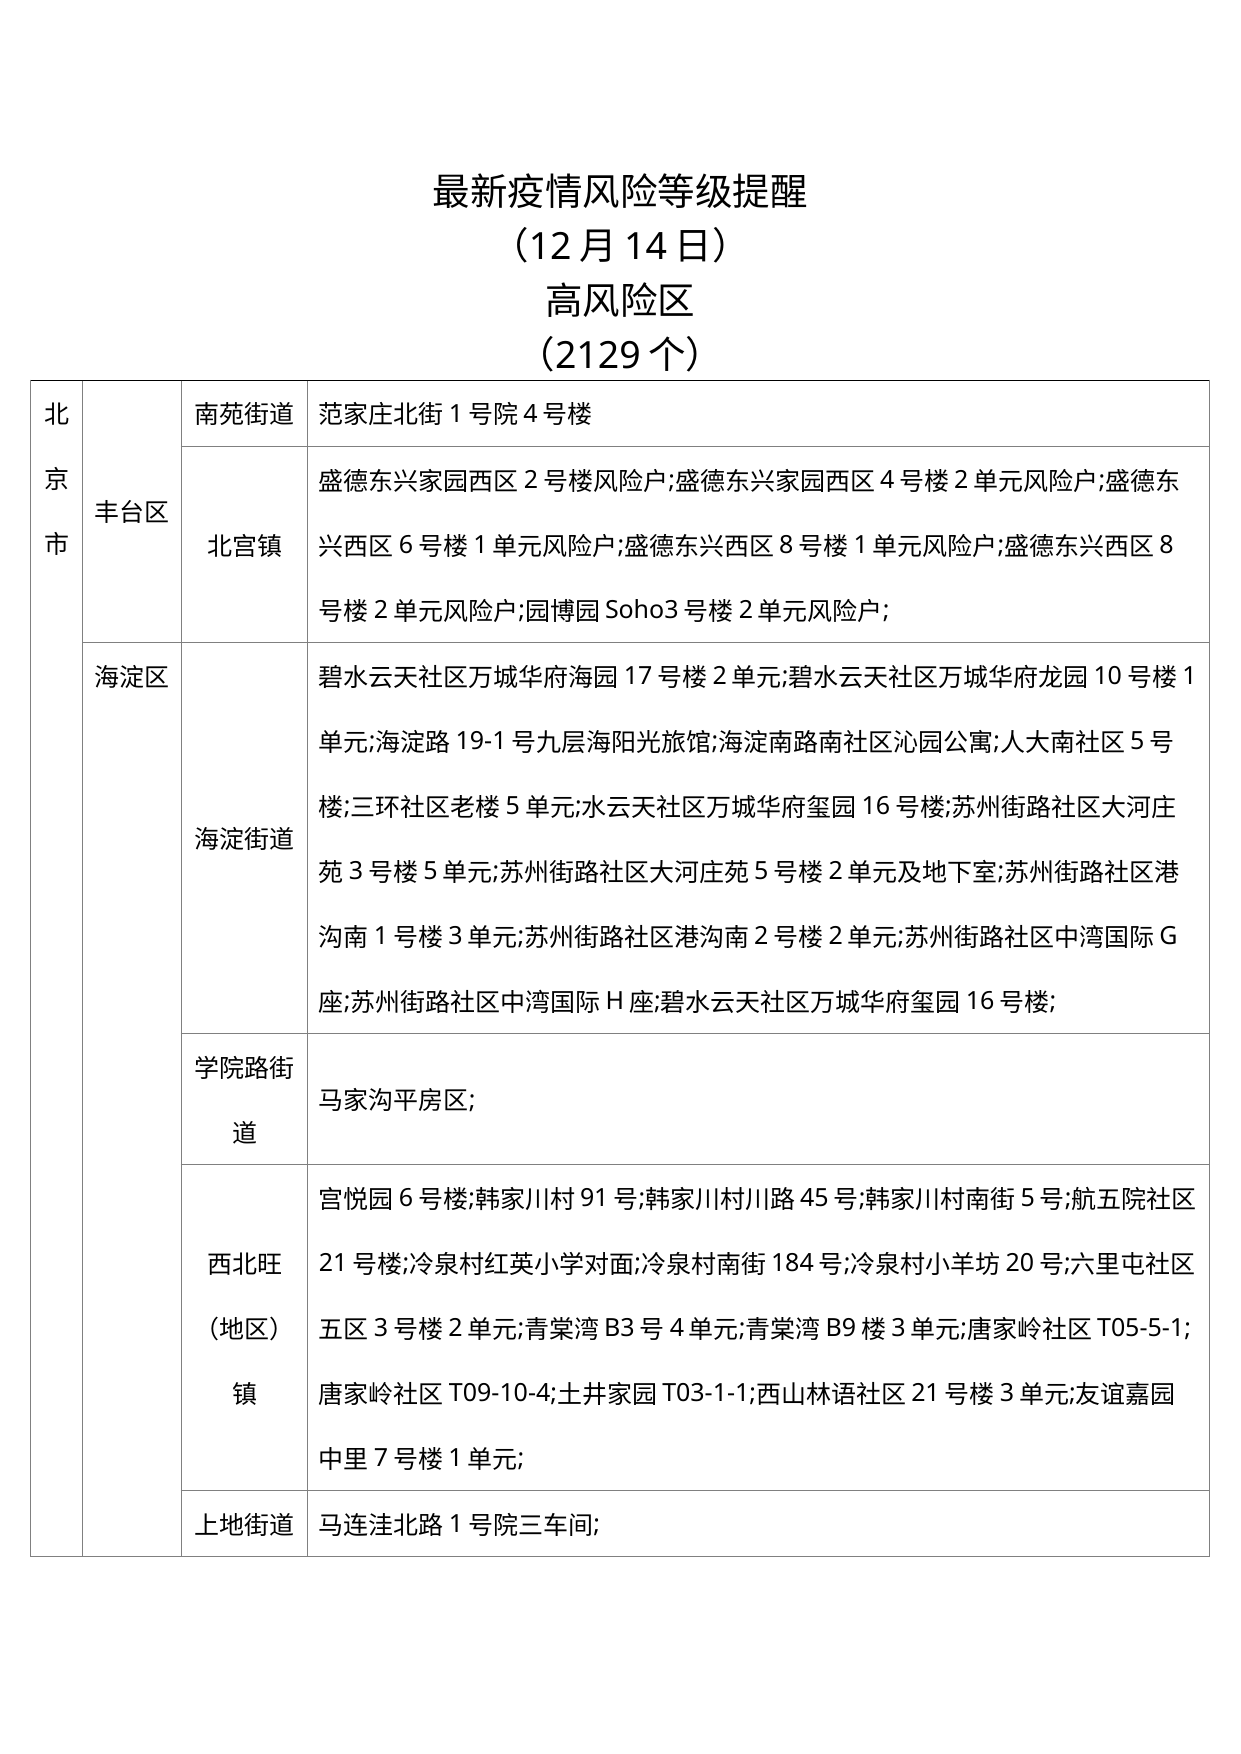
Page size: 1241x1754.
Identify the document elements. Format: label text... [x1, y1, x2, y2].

table_cell 学院路街道 [182, 1034, 307, 1164]
text 最新疫情风险等级提醒 [187, 162, 1053, 216]
table_cell 盛德东兴家园西区2号楼风险户;盛德东兴家园西区4号楼2单元风险户;盛德东兴西区6号楼1单元风险户;盛德东兴西区8号楼1单元风险户;盛德东兴西区8号楼2单元风险户;园博园Soho3号楼2单元风险户; [308, 447, 1209, 642]
text 高风险区 [187, 271, 1053, 325]
table_cell 海淀区 [83, 643, 181, 1556]
table_cell 上地街道 [182, 1491, 307, 1556]
table_cell 碧水云天社区万城华府海园17号楼2单元;碧水云天社区万城华府龙园10号楼1单元;海淀路19-1号九层海阳光旅馆;海淀南路南社区沁园公寓;人大南社区5号楼;三环社区老楼5单元;水云天社区万城华府玺园16号楼;苏州街路社区大河庄苑3号楼5单元;苏州街路社区大河庄苑5号楼2单元及地下室;苏州街路社区港沟南1号楼3单元;苏州街路社区港沟南2号楼2单元;苏州街路社区中湾国际G座;苏州街路社区中湾国际H座;碧水云天社区万城华府玺园16号楼; [308, 643, 1209, 1033]
table_header 范家庄北街1号院4号楼 [308, 381, 1209, 446]
table_cell 北宫镇 [182, 447, 307, 642]
text （2129个） [187, 325, 1053, 379]
text （12月14日） [187, 216, 1053, 271]
table_cell 西北旺（地区）镇 [182, 1165, 307, 1490]
table_header 北京市 [31, 381, 82, 1556]
table_cell 宫悦园6号楼;韩家川村91号;韩家川村川路45号;韩家川村南街5号;航五院社区21号楼;冷泉村红英小学对面;冷泉村南街184号;冷泉村小羊坊20号;六里屯社区五区3号楼2单元;青棠湾B3号4单元;青棠湾B9楼3单元;唐家岭社区T05-5-1;唐家岭社区T09-10-4;土井家园T03-1-1;西山林语社区21号楼3单元;友谊嘉园中里7号楼1单元; [308, 1165, 1209, 1490]
table_cell 马连洼北路1号院三车间; [308, 1491, 1209, 1556]
table_header 丰台区 [83, 381, 181, 642]
table_cell 海淀街道 [182, 643, 307, 1033]
table_cell 马家沟平房区; [308, 1034, 1209, 1164]
table_header 南苑街道 [182, 381, 307, 446]
